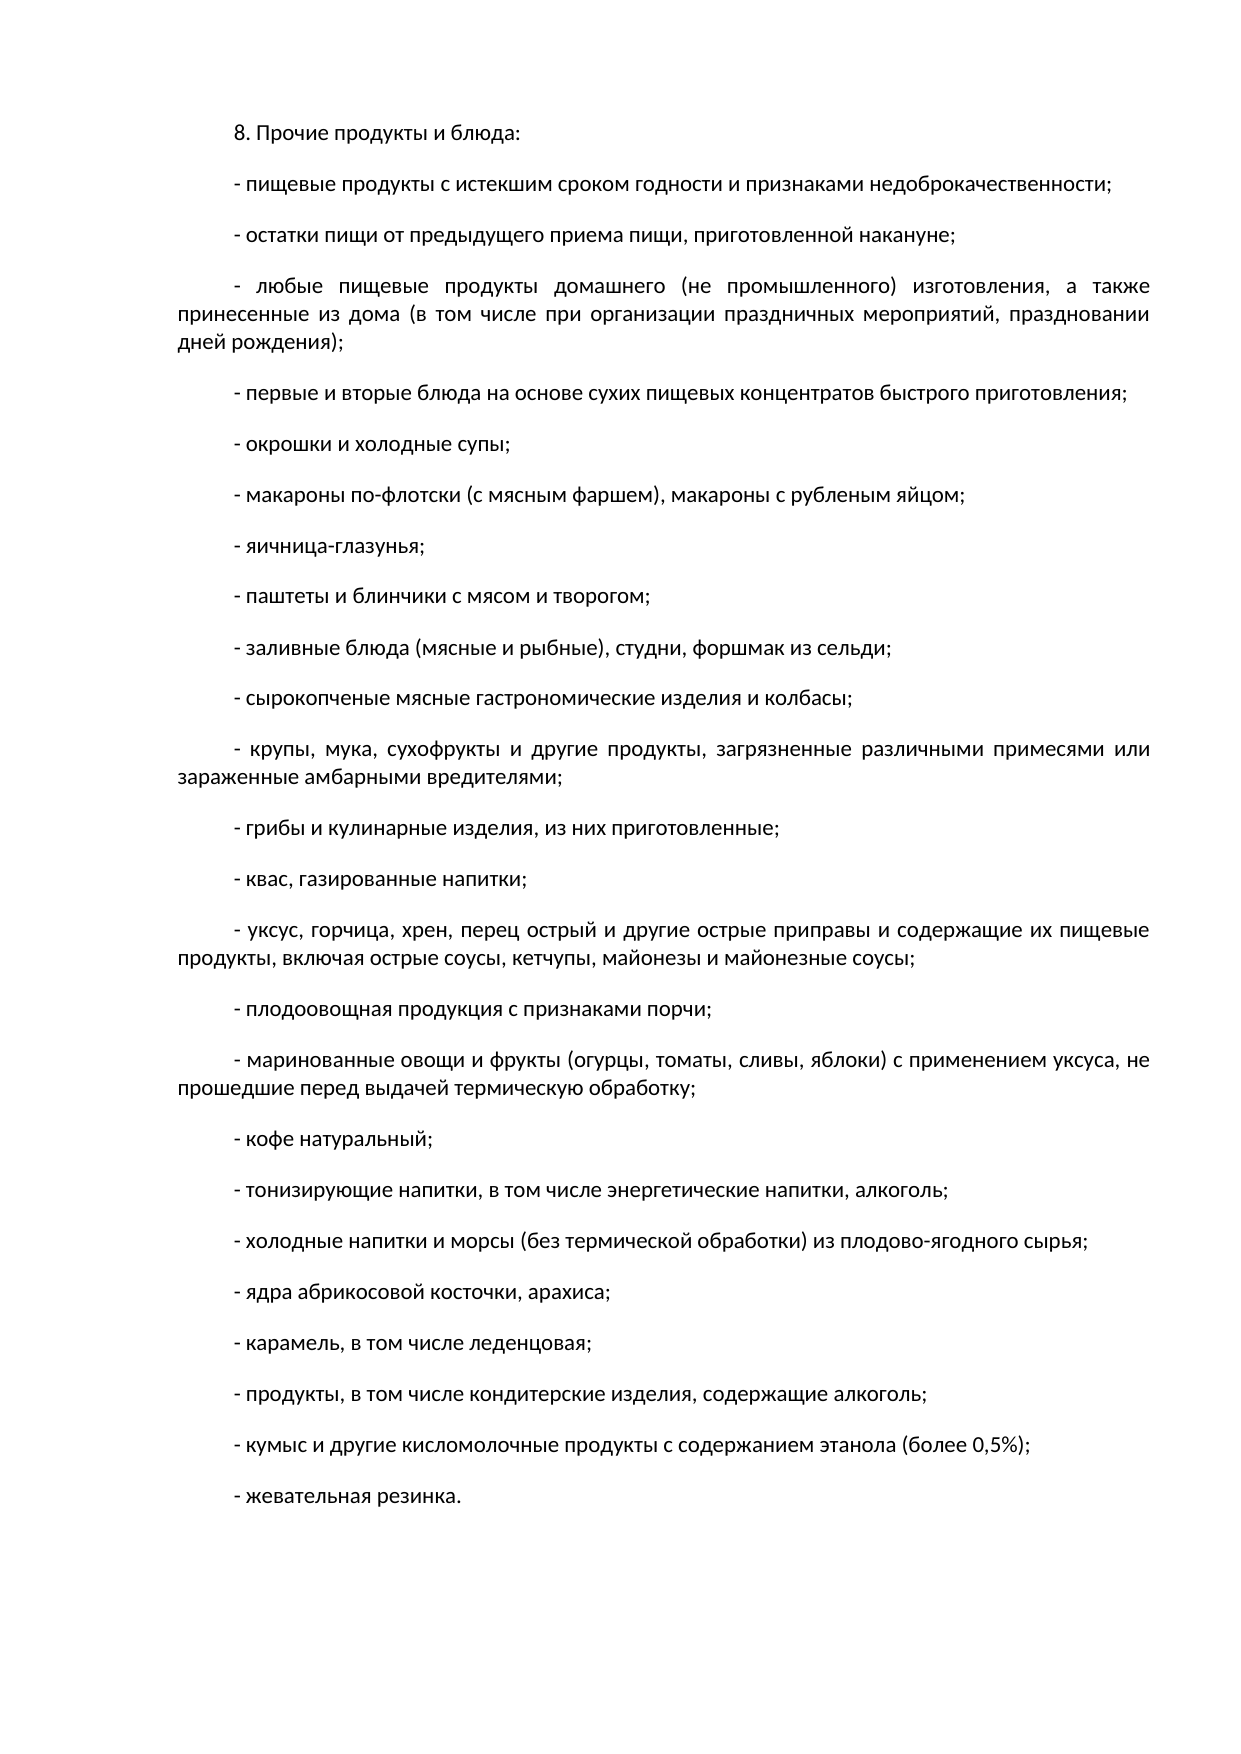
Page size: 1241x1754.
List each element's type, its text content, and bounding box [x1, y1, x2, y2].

text - уксус, горчица, хрен, перец острый и другие острые приправы и содержащие их пищевые продукты, включая острые соусы, кетчупы, майонезы и майонезные соусы; [177, 915, 1152, 971]
text - макароны по-флотски (с мясным фаршем), макароны с рубленым яйцом; [177, 480, 1152, 508]
text - крупы, мука, сухофрукты и другие продукты, загрязненные различными примесями или зараженные амбарными вредителями; [177, 734, 1152, 791]
text - первые и вторые блюда на основе сухих пищевых концентратов быстрого приготовления; [177, 378, 1152, 406]
text - кофе натуральный; [177, 1124, 1152, 1152]
text - яичница-глазунья; [177, 531, 1152, 559]
text - жевательная резинка. [177, 1481, 1152, 1509]
text - кумыс и другие кисломолочные продукты с содержанием этанола (более 0,5%); [177, 1430, 1152, 1458]
text - тонизирующие напитки, в том числе энергетические напитки, алкоголь; [177, 1175, 1152, 1203]
text - заливные блюда (мясные и рыбные), студни, форшмак из сельди; [177, 633, 1152, 661]
text - карамель, в том числе леденцовая; [177, 1328, 1152, 1356]
text - плодоовощная продукция с признаками порчи; [177, 994, 1152, 1022]
text - любые пищевые продукты домашнего (не промышленного) изготовления, а также принесенные из дома (в том числе при организации праздничных мероприятий, праздновании дней рождения); [177, 271, 1152, 355]
text - пищевые продукты с истекшим сроком годности и признаками недоброкачественности; [177, 169, 1152, 197]
text - окрошки и холодные супы; [177, 429, 1152, 457]
text 8. Прочие продукты и блюда: [177, 118, 1152, 146]
text - паштеты и блинчики с мясом и творогом; [177, 582, 1152, 610]
text - квас, газированные напитки; [177, 864, 1152, 892]
text - продукты, в том числе кондитерские изделия, содержащие алкоголь; [177, 1379, 1152, 1407]
text - остатки пищи от предыдущего приема пищи, приготовленной накануне; [177, 220, 1152, 248]
text - ядра абрикосовой косточки, арахиса; [177, 1277, 1152, 1305]
text - сырокопченые мясные гастрономические изделия и колбасы; [177, 683, 1152, 712]
text - маринованные овощи и фрукты (огурцы, томаты, сливы, яблоки) с применением уксуса, не прошедшие перед выдачей термическую обработку; [177, 1045, 1152, 1101]
text - холодные напитки и морсы (без термической обработки) из плодово-ягодного сырья; [177, 1226, 1152, 1254]
text - грибы и кулинарные изделия, из них приготовленные; [177, 813, 1152, 841]
